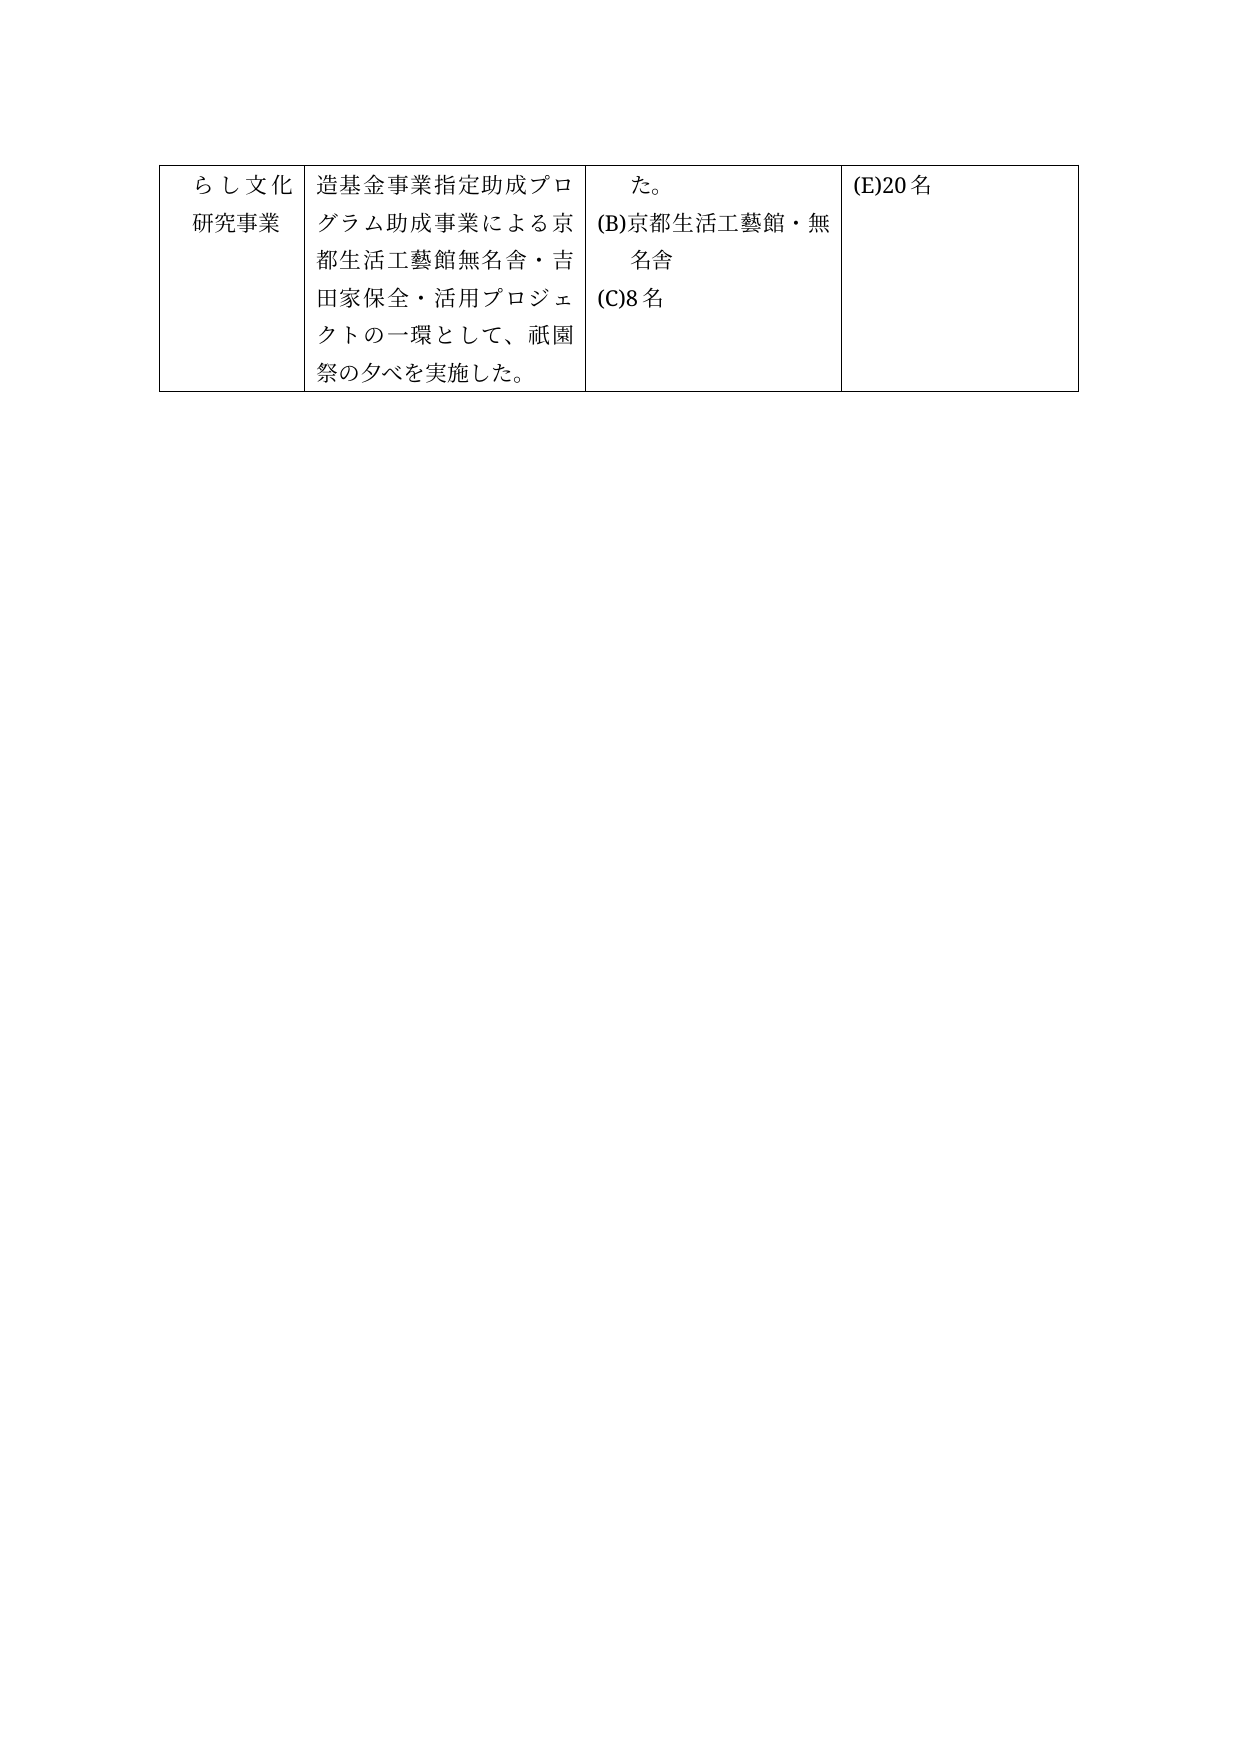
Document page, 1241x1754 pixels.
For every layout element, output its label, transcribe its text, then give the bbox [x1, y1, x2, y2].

table_cell ②京都の暮らし文化研究事業 [160, 166, 304, 391]
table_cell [586, 166, 841, 391]
table_cell (D)一般参加者 (E)20名 [842, 166, 1078, 391]
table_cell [305, 166, 585, 391]
